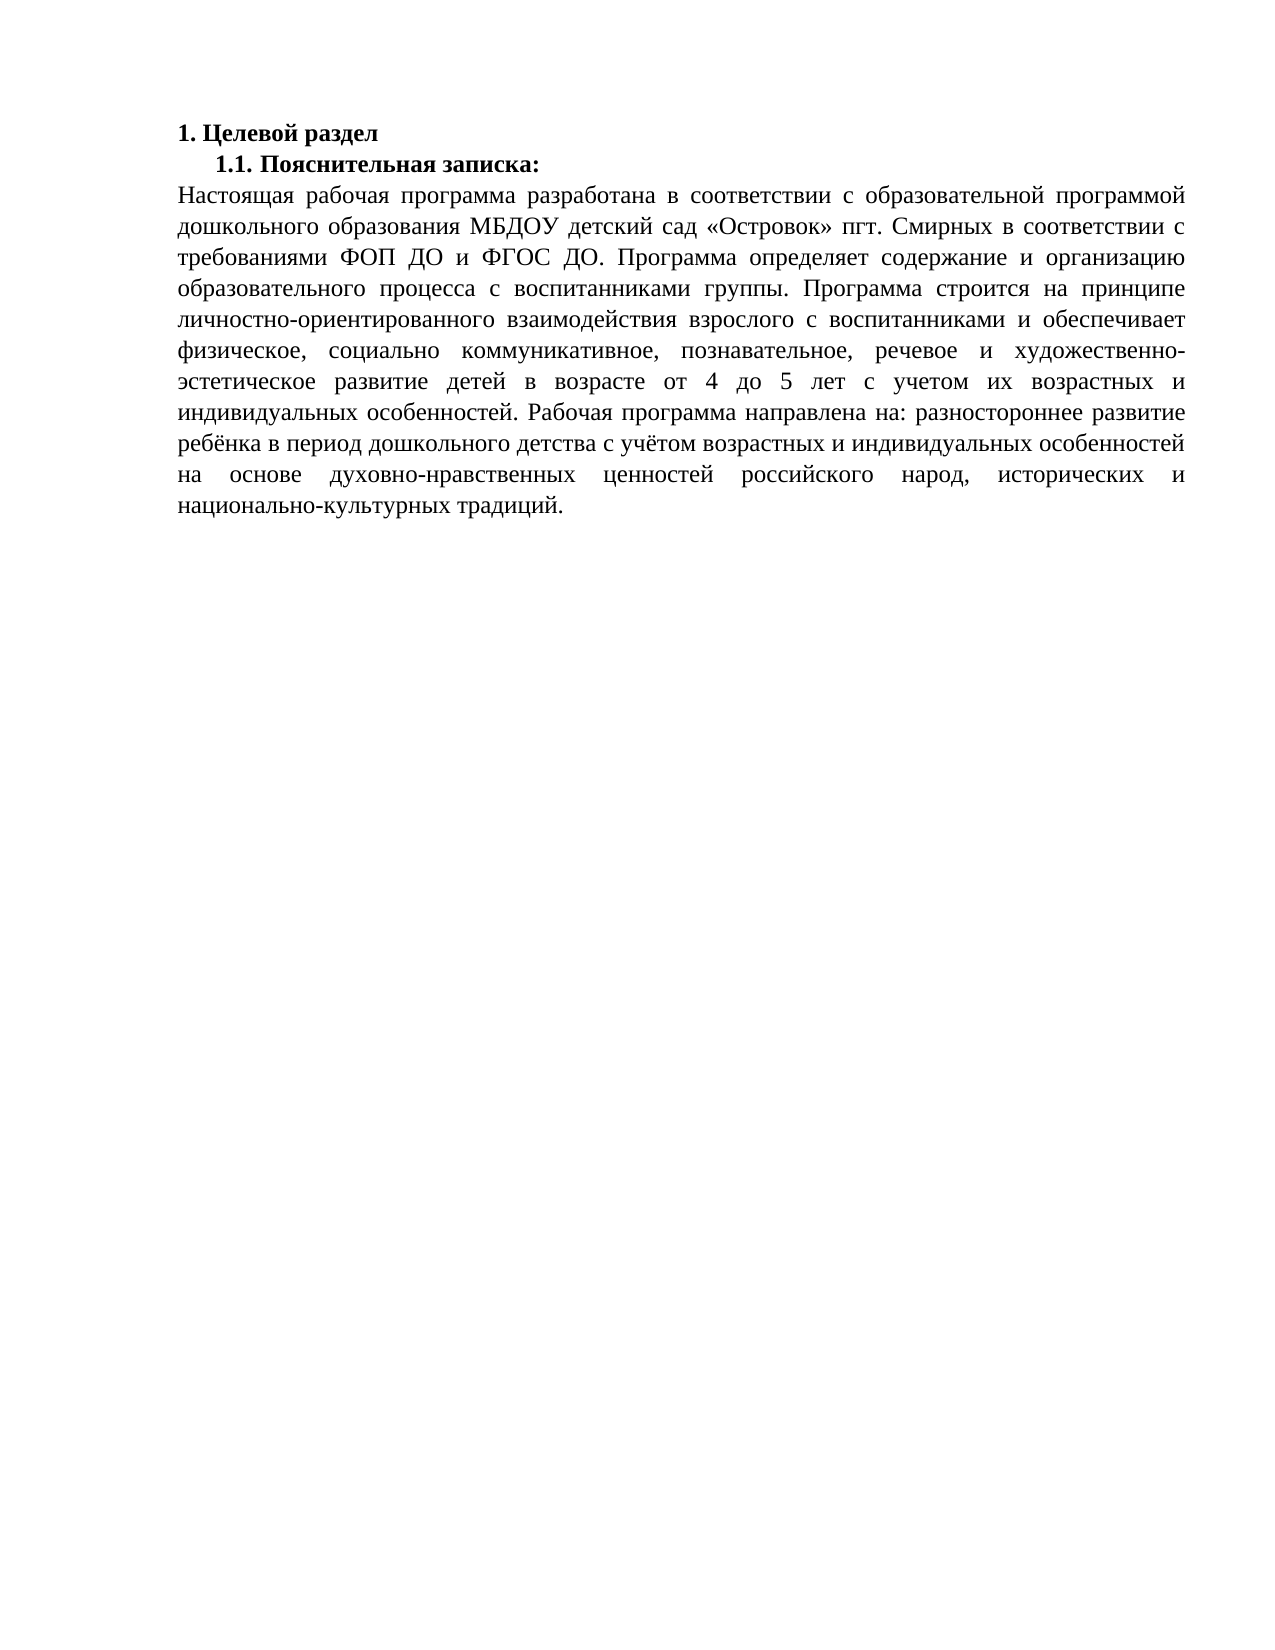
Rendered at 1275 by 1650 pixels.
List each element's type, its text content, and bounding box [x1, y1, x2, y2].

subtitle Пояснительная записка: [215, 149, 1186, 178]
text Настоящая рабочая программа разработана в соответствии с образовательной программой дошкольного образования МБДОУ детский сад «Островок» пгт. Смирных в соответствии с требованиями ФОП ДО и ФГОС ДО. Программа определяет содержание и организацию образовательного процесса с воспитанниками группы. Программа строится на принципе личностно-ориентированного взаимодействия взрослого с воспитанниками и обеспечивает физическое, социально коммуникативное, познавательное, речевое и художественно-эстетическое развитие детей в возрасте от 4 до 5 лет с учетом их возрастных и индивидуальных особенностей. Рабочая программа направлена на: разностороннее развитие ребёнка в период дошкольного детства с учётом возрастных и индивидуальных особенностей на основе духовно-нравственных ценностей российского народ, исторических и национально-культурных традиций. [177, 180, 1186, 519]
subtitle 1. Целевой раздел [177, 118, 1186, 147]
